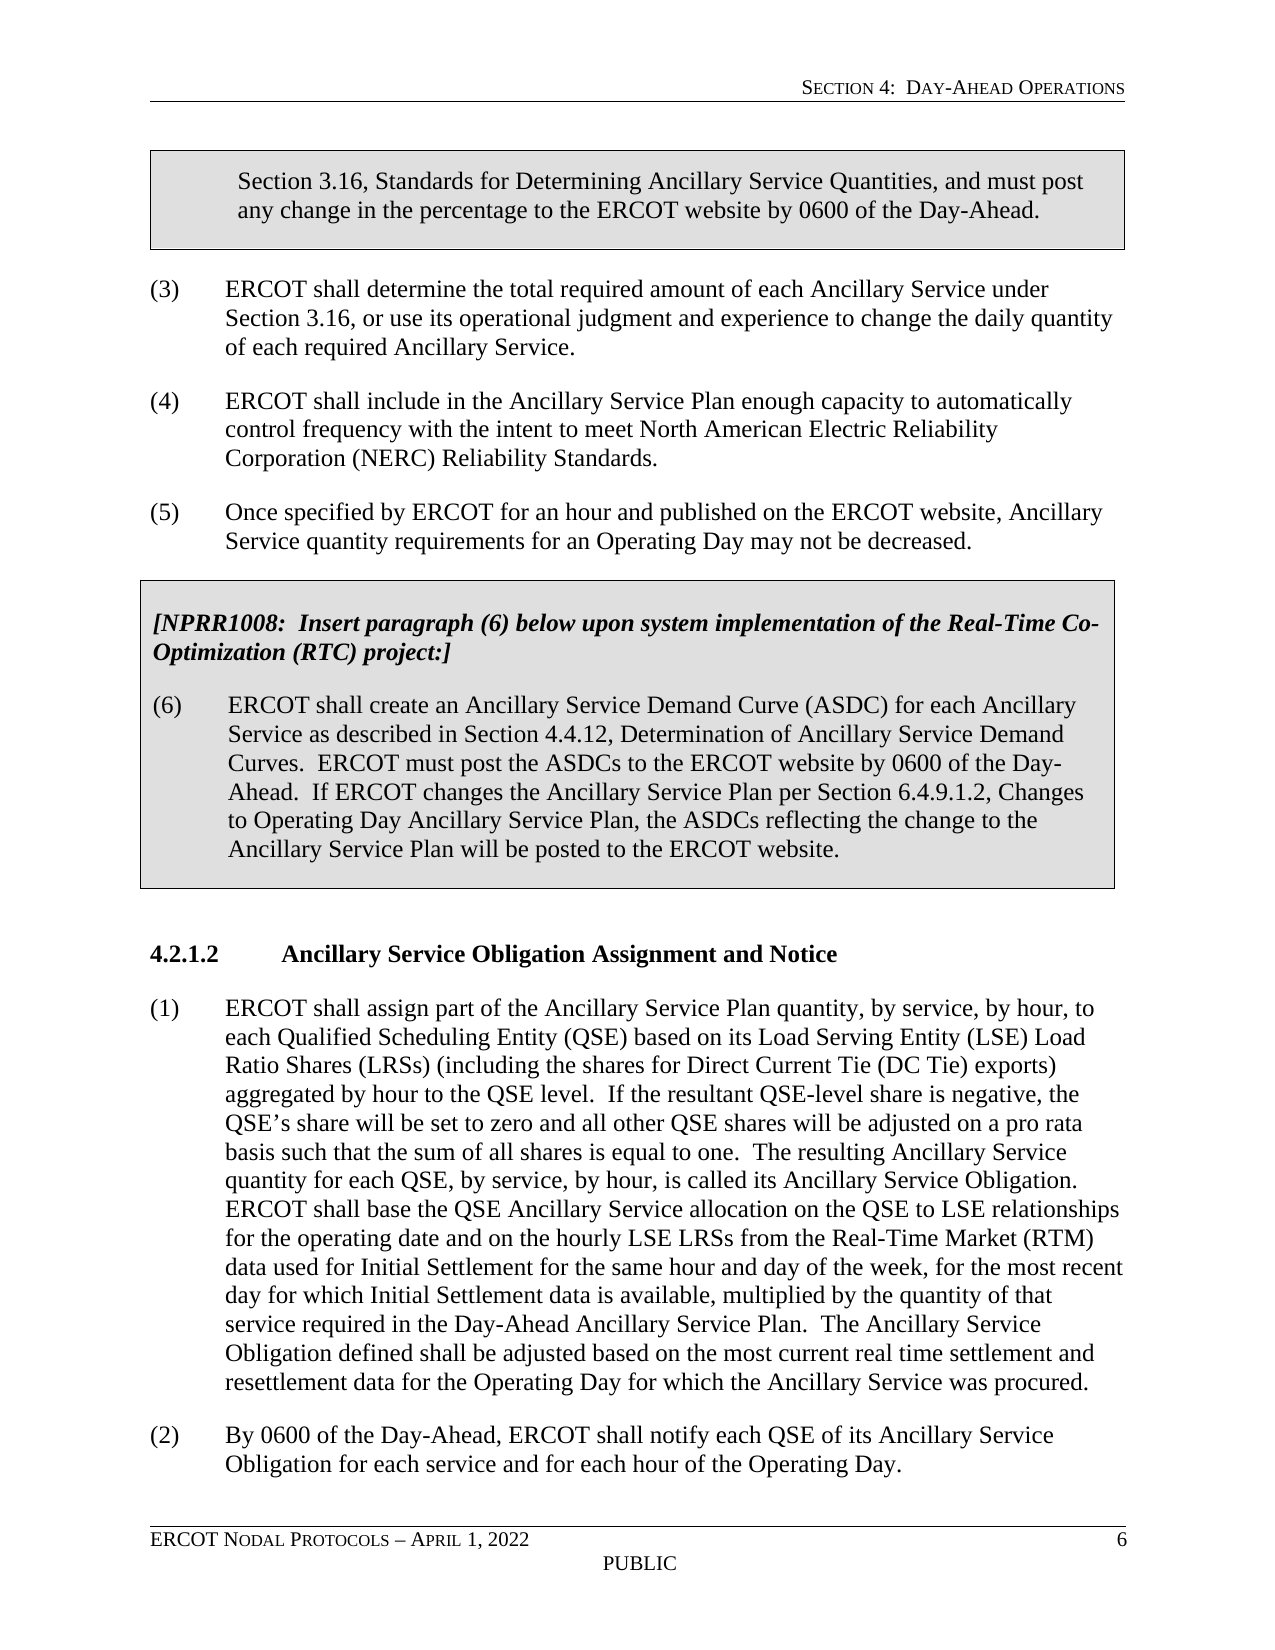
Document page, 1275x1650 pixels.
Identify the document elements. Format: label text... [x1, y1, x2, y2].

text (5) Once specified by ERCOT for an hour and published on the ERCOT website, Ancillary Service quantity requirements for an Operating Day may not be decreased. [150, 497, 1125, 554]
text 4.2.1.2 Ancillary Service Obligation Assignment and Notice [150, 939, 1125, 968]
text (1) ERCOT shall assign part of the Ancillary Service Plan quantity, by service, by hour, to each Qualified Scheduling Entity (QSE) based on its Load Serving Entity (LSE) Load Ratio Shares (LRSs) (including the shares for Direct Current Tie (DC Tie) exports) aggregated by hour to the QSE level. If the resultant QSE-level share is negative, the QSE’s share will be set to zero and all other QSE shares will be adjusted on a pro rata basis such that the sum of all shares is equal to one. The resulting Ancillary Service quantity for each QSE, by service, by hour, is called its Ancillary Service Obligation. ERCOT shall base the QSE Ancillary Service allocation on the QSE to LSE relationships for the operating date and on the hourly LSE LRSs from the Real-Time Market (RTM) data used for Initial Settlement for the same hour and day of the week, for the most recent day for which Initial Settlement data is available, multiplied by the quantity of that service required in the Day-Ahead Ancillary Service Plan. The Ancillary Service Obligation defined shall be adjusted based on the most current real time settlement and resettlement data for the Operating Day for which the Ancillary Service was procured. [150, 993, 1125, 1395]
text (3) ERCOT shall determine the total required amount of each Ancillary Service under Section 3.16, or use its operational judgment and experience to change the daily quantity of each required Ancillary Service. [150, 274, 1125, 361]
text (2) By 0600 of the Day-Ahead, ERCOT shall notify each QSE of its Ancillary Service Obligation for each service and for each hour of the Operating Day. [150, 1420, 1125, 1478]
text (4) ERCOT shall include in the Ancillary Service Plan enough capacity to automatically control frequency with the intent to meet North American Electric Reliability Corporation (NERC) Reliability Standards. [150, 386, 1125, 472]
table_header [NPRR1008: Insert paragraph (6) below upon system implementation of the Real-Time Co-Optimization (RTC) project:] (6) ERCOT shall create an Ancillary Service Demand Curve (ASDC) for each Ancillary Service as described in Section 4.4.12, Determination of Ancillary Service Demand Curves. ERCOT must post the ASDCs to the ERCOT website by 0600 of the Day-Ahead. If ERCOT changes the Ancillary Service Plan per Section 6.4.9.1.2, Changes to Operating Day Ancillary Service Plan, the ASDCs reflecting the change to the Ancillary Service Plan will be posted to the ERCOT website. [141, 581, 1114, 888]
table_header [151, 151, 1124, 248]
